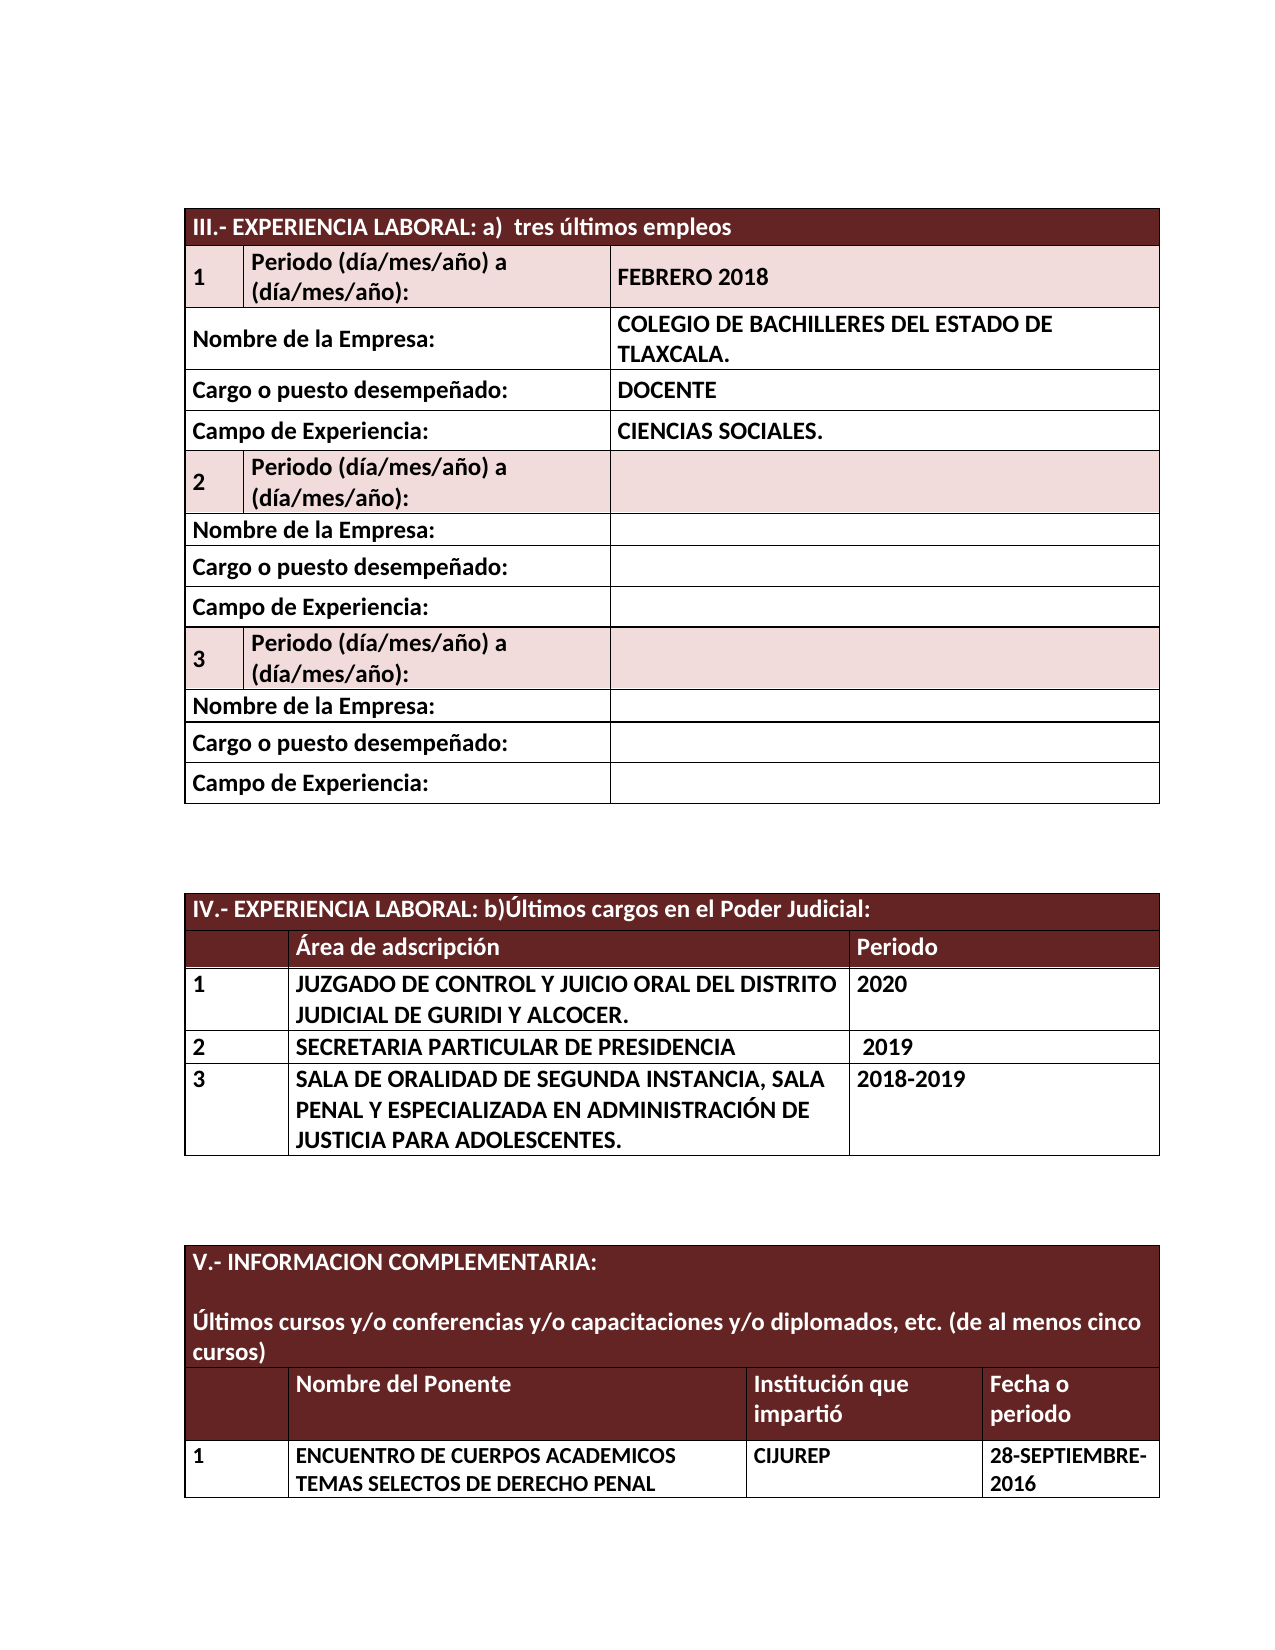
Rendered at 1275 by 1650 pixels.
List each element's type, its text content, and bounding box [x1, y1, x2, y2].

table_cell 3 [186, 628, 243, 688]
table_cell 2018-2019 [850, 1064, 1159, 1155]
table_cell Nombre de la Empresa: [186, 308, 610, 369]
table_cell ENCUENTRO DE CUERPOS ACADEMICOS TEMAS SELECTOS DE DERECHO PENAL [289, 1441, 746, 1497]
table_cell Periodo (día/mes/año) a (día/mes/año): [244, 246, 610, 307]
table_cell 2 [186, 1031, 288, 1062]
table_cell Campo de Experiencia: [186, 411, 610, 450]
table_cell Periodo [850, 931, 1159, 967]
table_cell CIENCIAS SOCIALES. [611, 411, 1159, 450]
table_header V.- INFORMACION COMPLEMENTARIA: Últimos cursos y/o conferencias y/o capacitaciones y/o diplomados, etc. (de al menos cinco cursos) [186, 1246, 1159, 1367]
table_cell [186, 1368, 288, 1440]
table_cell 3 [186, 1064, 288, 1155]
table_cell 1 [186, 969, 288, 1029]
table_cell [186, 931, 288, 967]
table_cell 1 [186, 246, 243, 307]
table_cell Campo de Experiencia: [186, 763, 610, 803]
table_cell Fecha o periodo [983, 1368, 1159, 1440]
table_cell 1 [186, 1441, 288, 1497]
table_cell [611, 546, 1159, 586]
table_cell Cargo o puesto desempeñado: [186, 723, 610, 762]
table_cell CIJUREP [747, 1441, 982, 1497]
table_cell 2020 [850, 969, 1159, 1029]
table_cell Institución que impartió [747, 1368, 982, 1440]
table_cell Periodo (día/mes/año) a (día/mes/año): [244, 451, 610, 512]
table_cell Nombre del Ponente [289, 1368, 746, 1440]
table_cell 2 [186, 451, 243, 512]
table_cell [611, 451, 1159, 512]
table_cell [611, 514, 1159, 545]
table_cell COLEGIO DE BACHILLERES DEL ESTADO DE TLAXCALA. [611, 308, 1159, 369]
table_cell Nombre de la Empresa: [186, 690, 610, 721]
table_cell Cargo o puesto desempeñado: [186, 546, 610, 586]
table_cell SECRETARIA PARTICULAR DE PRESIDENCIA [289, 1031, 849, 1062]
table_cell 28-SEPTIEMBRE-2016 [983, 1441, 1159, 1497]
table_cell SALA DE ORALIDAD DE SEGUNDA INSTANCIA, SALA PENAL Y ESPECIALIZADA EN ADMINISTRACIÓN DE JUSTICIA PARA ADOLESCENTES. [289, 1064, 849, 1155]
table_cell Periodo (día/mes/año) a (día/mes/año): [244, 628, 610, 688]
table_header IV.- EXPERIENCIA LABORAL: b)Últimos cargos en el Poder Judicial: [186, 894, 1159, 930]
table_cell Área de adscripción [289, 931, 849, 967]
table_cell [611, 628, 1159, 688]
table_cell Campo de Experiencia: [186, 587, 610, 626]
table_cell JUZGADO DE CONTROL Y JUICIO ORAL DEL DISTRITO JUDICIAL DE GURIDI Y ALCOCER. [289, 969, 849, 1029]
table_cell [611, 690, 1159, 721]
table_cell Cargo o puesto desempeñado: [186, 370, 610, 410]
table_cell DOCENTE [611, 370, 1159, 410]
table_cell FEBRERO 2018 [611, 246, 1159, 307]
table_cell Nombre de la Empresa: [186, 514, 610, 545]
table_header III.- EXPERIENCIA LABORAL: a) tres últimos empleos [186, 209, 1159, 245]
table_cell 2019 [850, 1031, 1159, 1062]
table_cell [611, 723, 1159, 762]
table_cell [611, 763, 1159, 803]
table_cell [611, 587, 1159, 626]
